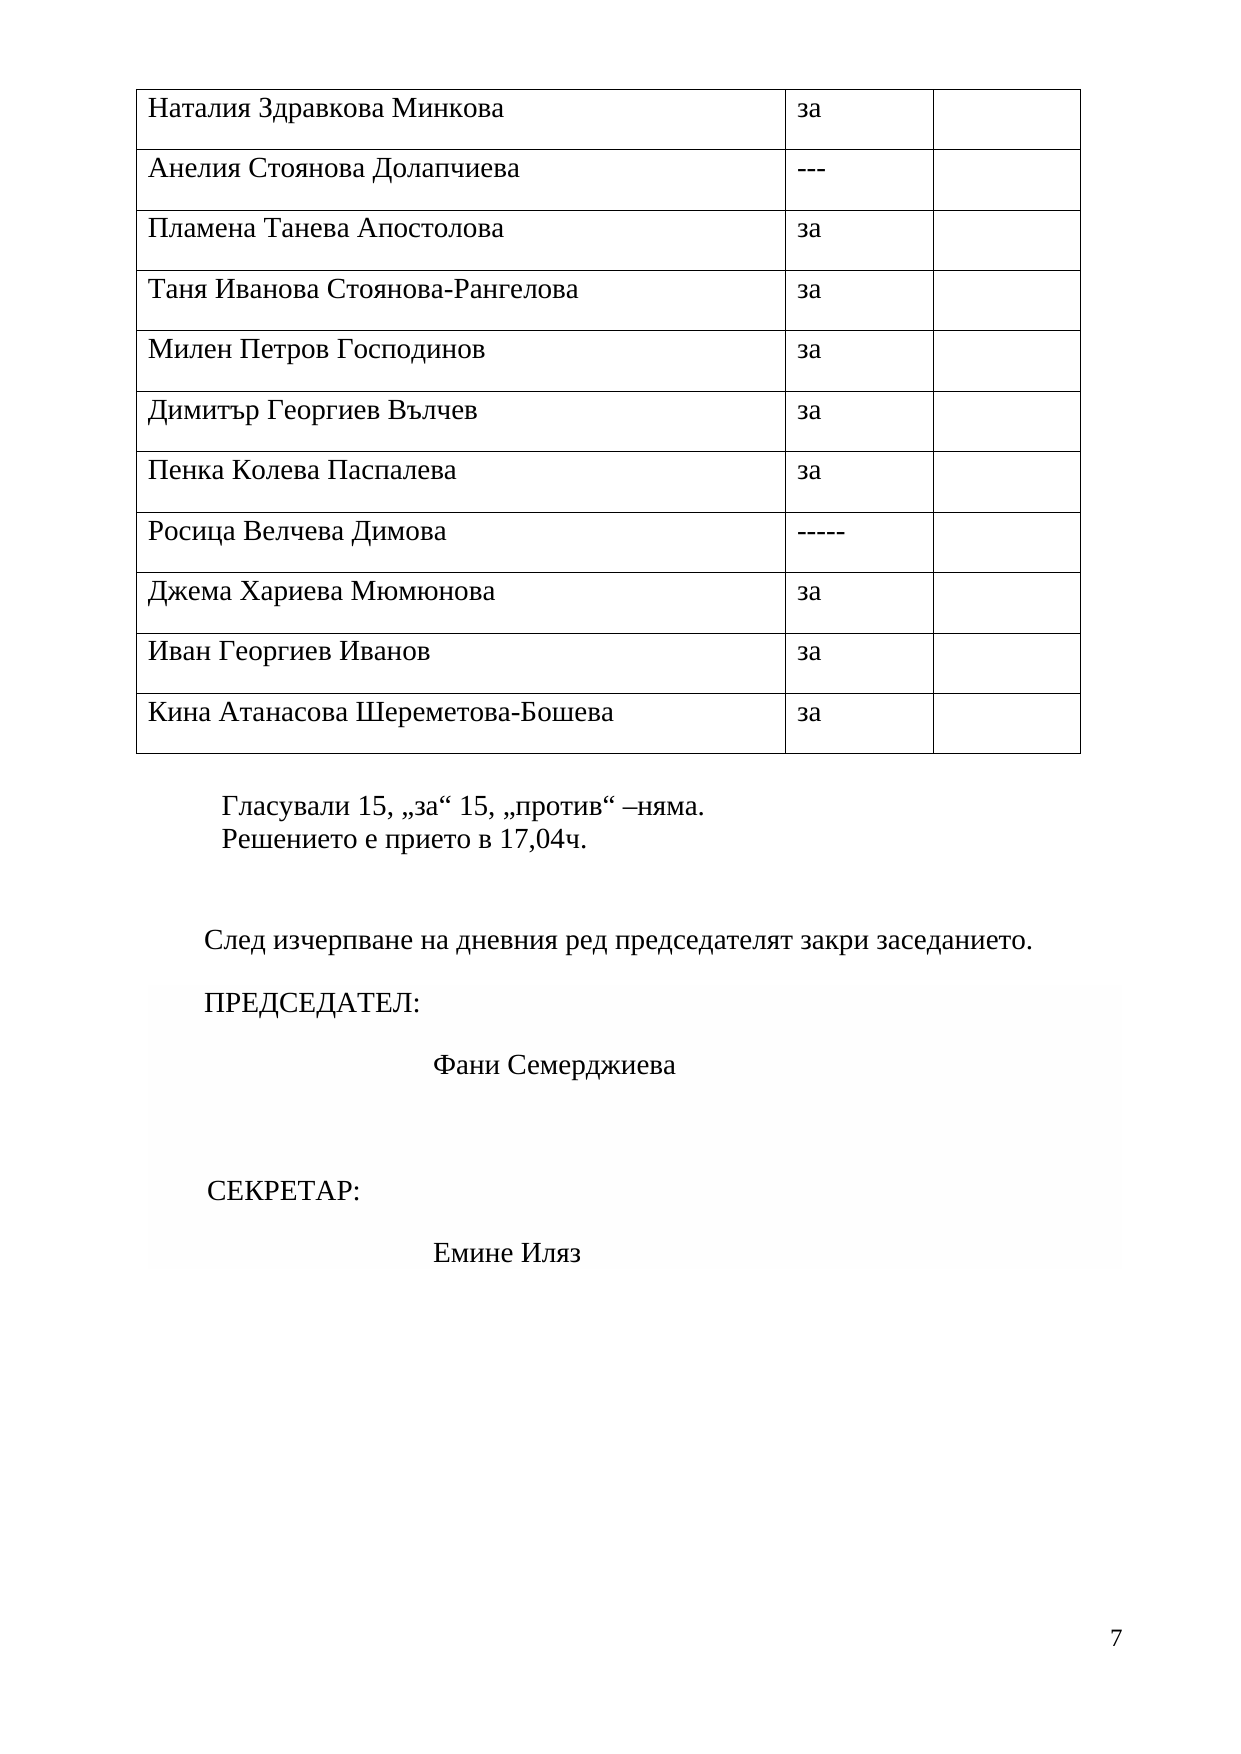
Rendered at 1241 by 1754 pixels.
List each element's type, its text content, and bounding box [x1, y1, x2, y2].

table_cell Кина Атанасова Шереметова-Бошева [137, 694, 785, 753]
table_cell Пламена Танева Апостолова [137, 211, 785, 270]
table_cell Джема Хариева Мюмюнова [137, 573, 785, 632]
table_cell [934, 694, 1080, 753]
table_cell Наталия Здравкова Минкова [137, 90, 785, 149]
table_cell [934, 634, 1080, 693]
text Емине Иляз [148, 1236, 1122, 1269]
text СЕКРЕТАР: [148, 1173, 1122, 1206]
table_cell за [786, 392, 933, 451]
table_cell [934, 271, 1080, 330]
table_cell за [786, 90, 933, 149]
table_cell [934, 211, 1080, 270]
table_cell за [786, 452, 933, 512]
text Решението е прието в 17,04ч. [148, 821, 1122, 855]
table_cell [934, 573, 1080, 632]
table_cell Димитър Георгиев Вълчев [137, 392, 785, 451]
table_cell [934, 331, 1080, 391]
text След изчерпване на дневния ред председателят закри заседанието. [148, 922, 1122, 956]
table_cell [934, 392, 1080, 451]
table_cell --- [786, 150, 933, 209]
table_cell за [786, 211, 933, 270]
table_cell Анелия Стоянова Долапчиева [137, 150, 785, 209]
table_cell Милен Петров Господинов [137, 331, 785, 391]
table_cell Иван Георгиев Иванов [137, 634, 785, 693]
text Фани Семерджиева [148, 1047, 1122, 1081]
table_cell за [786, 331, 933, 391]
table_cell за [786, 634, 933, 693]
table_cell Пенка Колева Паспалева [137, 452, 785, 512]
table_cell [934, 90, 1080, 149]
table_cell за [786, 694, 933, 753]
table_cell [934, 150, 1080, 209]
table_cell [934, 513, 1080, 572]
table_cell за [786, 271, 933, 330]
table_cell ----- [786, 513, 933, 572]
text ПРЕДСЕДАТЕЛ: [148, 985, 1122, 1018]
table_cell Таня Иванова Стоянова-Рангелова [137, 271, 785, 330]
table_cell за [786, 573, 933, 632]
table_cell [934, 452, 1080, 512]
table_cell Росица Велчева Димова [137, 513, 785, 572]
text Гласували 15, „за“ 15, „против“ –няма. [148, 788, 1122, 821]
